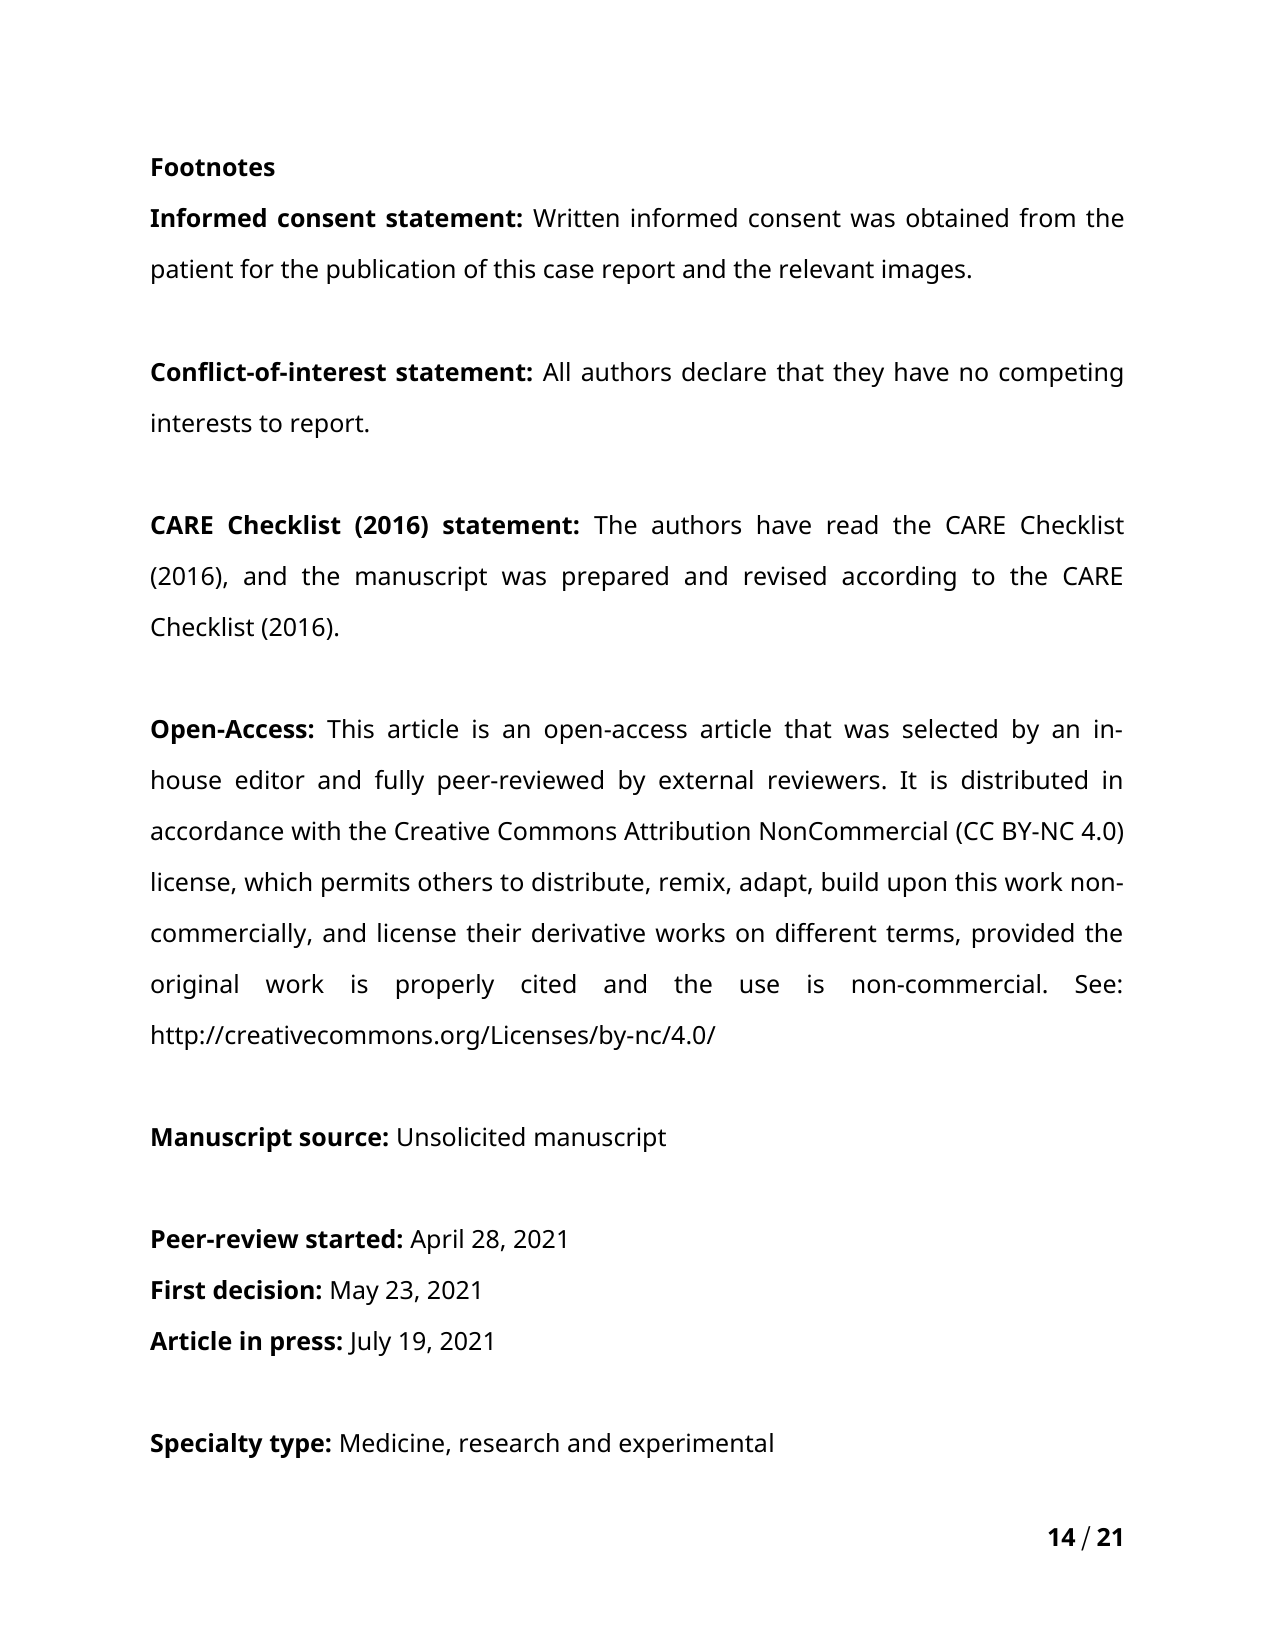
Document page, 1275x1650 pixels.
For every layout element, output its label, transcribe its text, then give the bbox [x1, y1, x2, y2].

text Article in press: July 19, 2021 [150, 1324, 1125, 1358]
text Manuscript source: Unsolicited manuscript [150, 1120, 1125, 1154]
text CARE Checklist (2016) statement: The authors have read the CARE Checklist (2016), and the manuscript was prepared and revised according to the CARE Checklist (2016). [150, 507, 1125, 643]
text Footnotes [150, 150, 1125, 184]
text Open-Access: This article is an open-access article that was selected by an in-house editor and fully peer-reviewed by external reviewers. It is distributed in accordance with the Creative Commons Attribution NonCommercial (CC BY-NC 4.0) license, which permits others to distribute, remix, adapt, build upon this work non-commercially, and license their derivative works on different terms, provided the original work is properly cited and the use is non-commercial. See: http://creativecommons.org/Licenses/by-nc/4.0/ [150, 711, 1125, 1052]
text Informed consent statement: Written informed consent was obtained from the patient for the publication of this case report and the relevant images. [150, 201, 1125, 286]
text Specialty type: Medicine, research and experimental [150, 1426, 1125, 1460]
text Peer-review started: April 28, 2021 [150, 1222, 1125, 1256]
text First decision: May 23, 2021 [150, 1273, 1125, 1307]
text Conflict-of-interest statement: All authors declare that they have no competing interests to report. [150, 354, 1125, 439]
